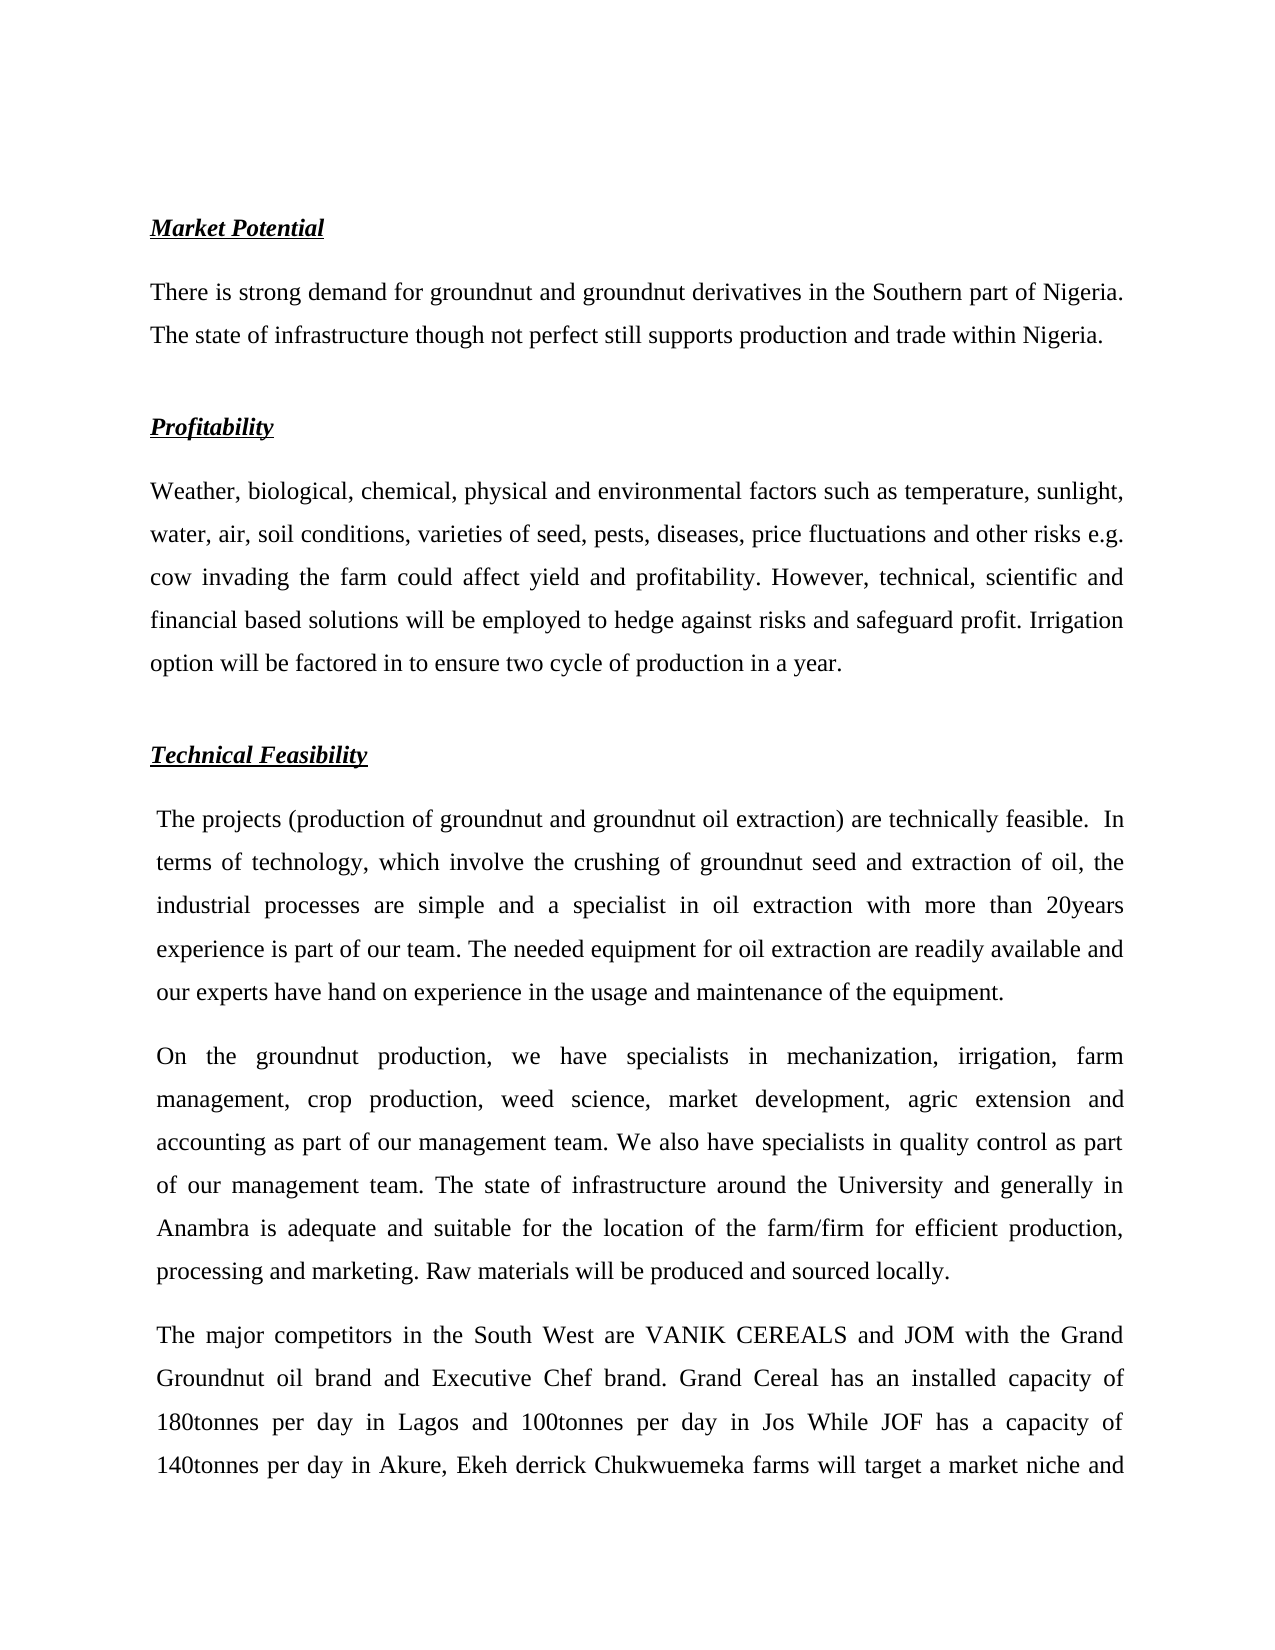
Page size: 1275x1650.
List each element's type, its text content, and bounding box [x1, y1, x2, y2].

text There is strong demand for groundnut and groundnut derivatives in the Southern part of Nigeria. The state of infrastructure though not perfect still supports production and trade within Nigeria. [150, 277, 1125, 349]
text Market Potential [150, 213, 1125, 242]
text Weather, biological, chemical, physical and environmental factors such as temperature, sunlight, water, air, soil conditions, varieties of seed, pests, diseases, price fluctuations and other risks e.g. cow invading the farm could affect yield and profitability. However, technical, scientific and financial based solutions will be employed to hedge against risks and safeguard profit. Irrigation option will be factored in to ensure two cycle of production in a year. [150, 476, 1125, 677]
text On the groundnut production, we have specialists in mechanization, irrigation, farm management, crop production, weed science, market development, agric extension and accounting as part of our management team. We also have specialists in quality control as part of our management team. The state of infrastructure around the University and generally in Anambra is adequate and suitable for the location of the farm/firm for efficient production, processing and marketing. Raw materials will be produced and sourced locally. [156, 1041, 1125, 1285]
text Profitability [150, 412, 1125, 441]
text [156, 1320, 1125, 1478]
text Technical Feasibility [150, 740, 1125, 769]
text The projects (production of groundnut and groundnut oil extraction) are technically feasible. In terms of technology, which involve the crushing of groundnut seed and extraction of oil, the industrial processes are simple and a specialist in oil extraction with more than 20years experience is part of our team. The needed equipment for oil extraction are readily available and our experts have hand on experience in the usage and maintenance of the equipment. [156, 804, 1125, 1006]
